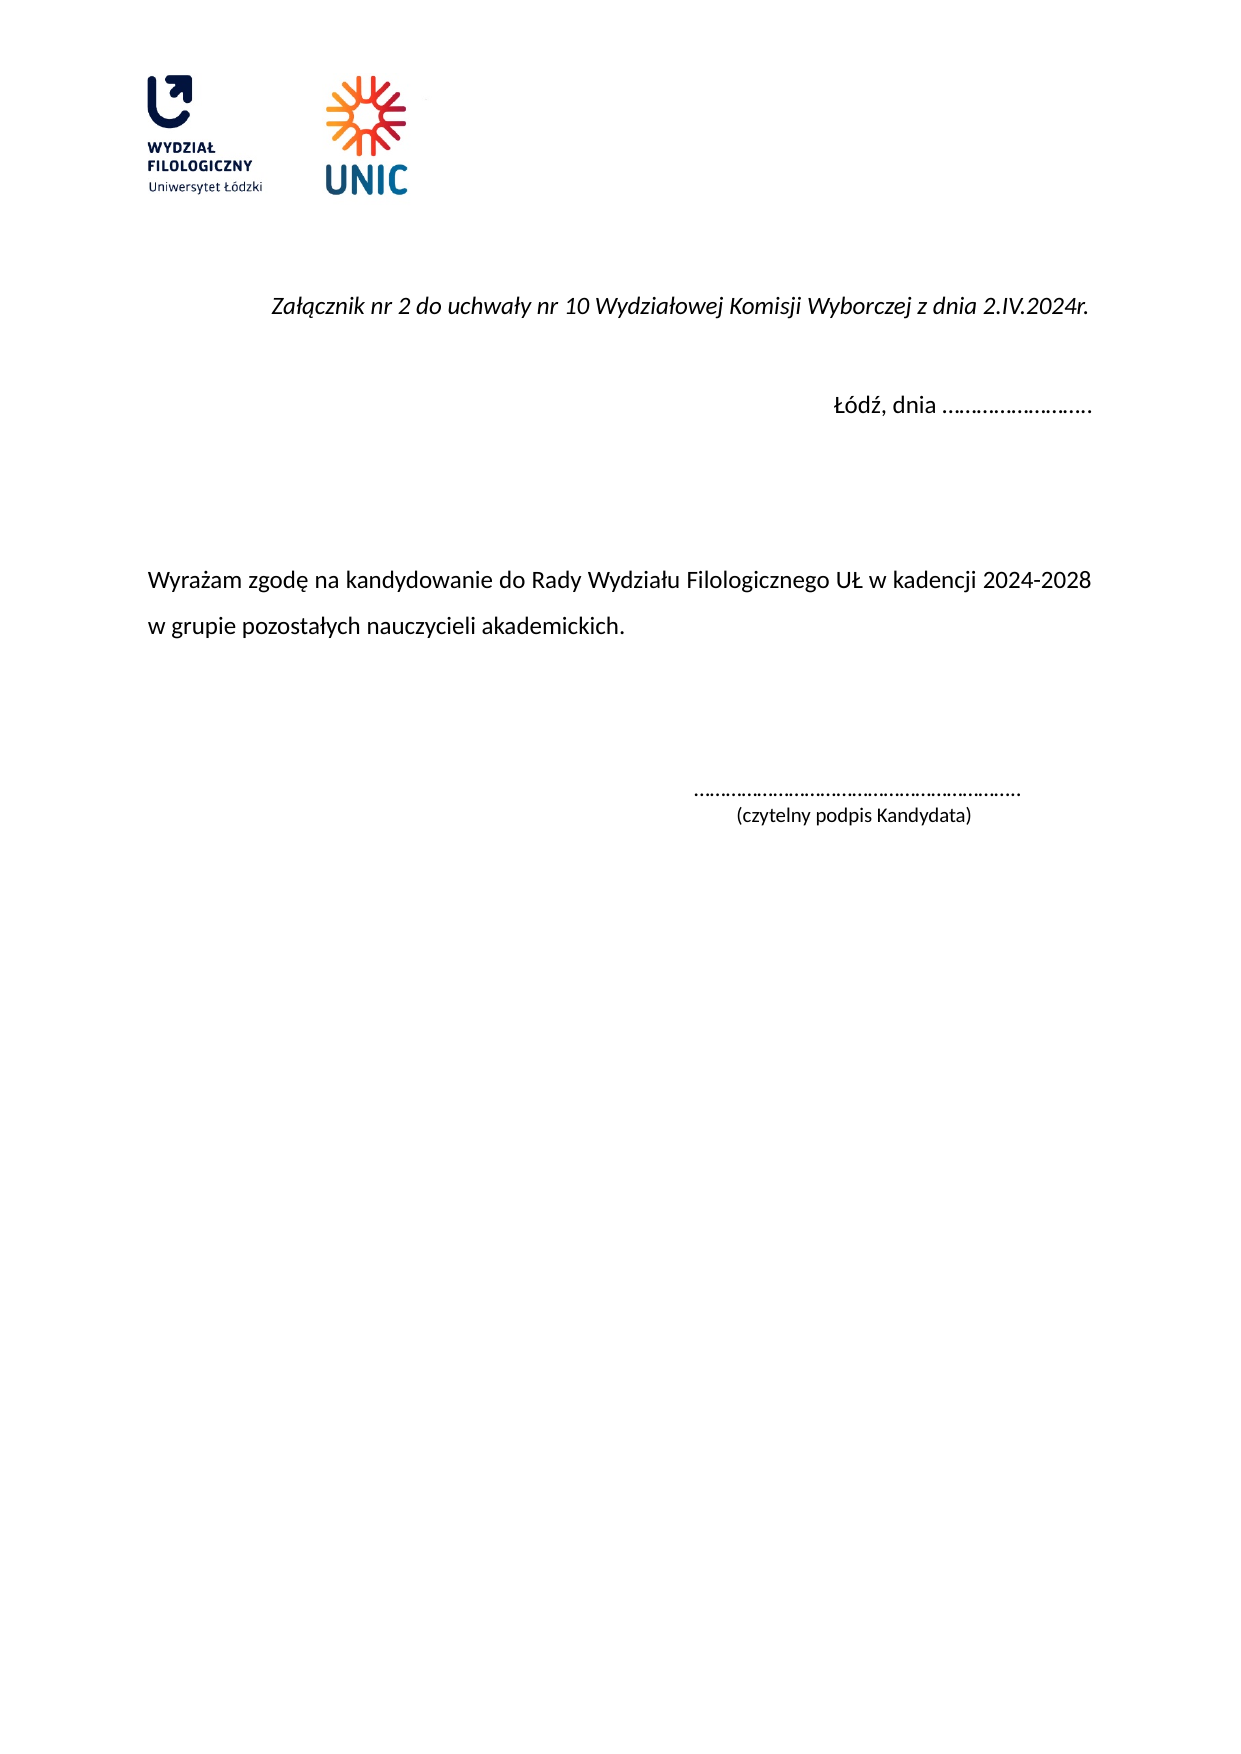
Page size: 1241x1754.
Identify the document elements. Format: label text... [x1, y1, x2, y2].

text Załącznik nr 2 do uchwały nr 10 Wydziałowej Komisji Wyborczej z dnia 2.IV.2024r. [148, 291, 1093, 321]
picture [147, 73, 1077, 263]
text Łódź, dnia …………………….. [148, 390, 1093, 420]
text …………………………………………………….. [694, 774, 1093, 802]
text (czytelny podpis Kandydata) [694, 802, 1093, 827]
text Wyrażam zgodę na kandydowanie do Rady Wydziału Filologicznego UŁ w kadencji 2024-2028 w grupie pozostałych nauczycieli akademickich. [148, 564, 1093, 640]
